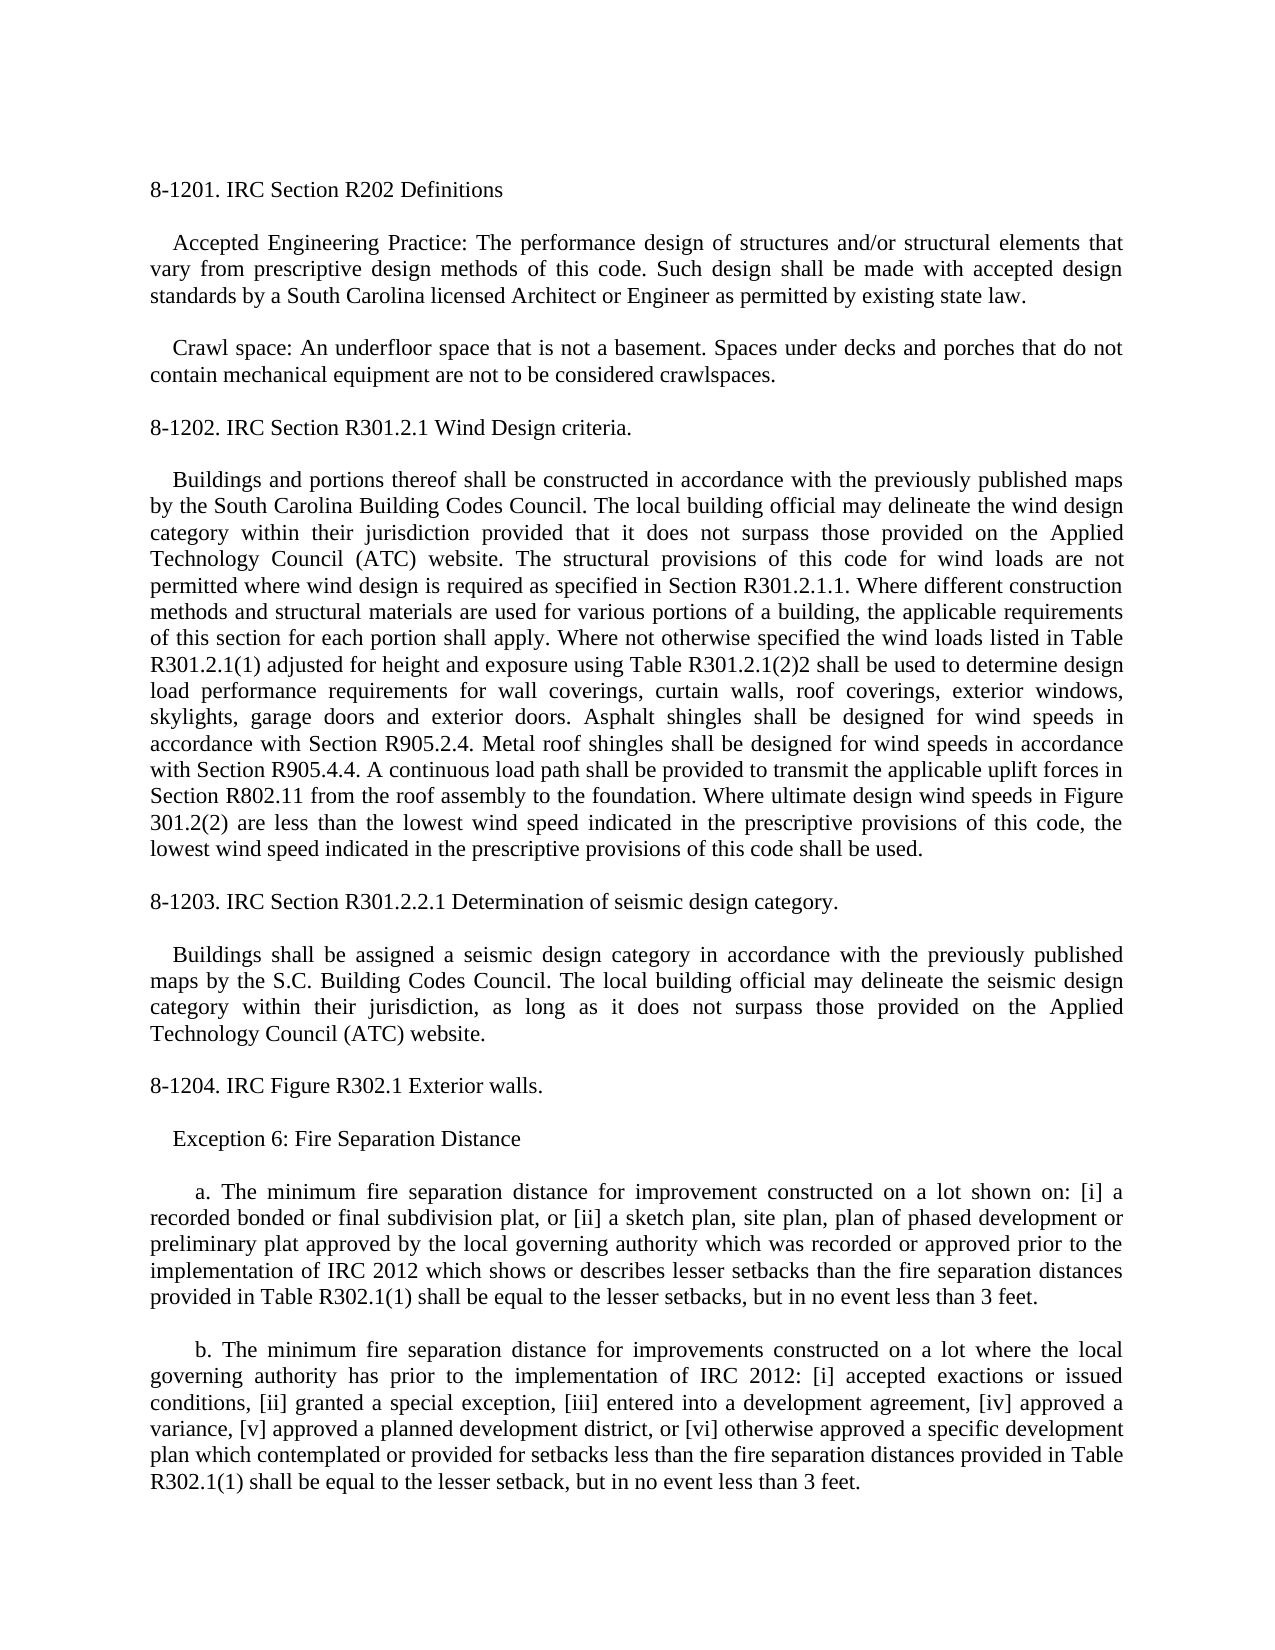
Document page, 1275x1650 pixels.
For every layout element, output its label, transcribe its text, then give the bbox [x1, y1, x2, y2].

text 8-1203. IRC Section R301.2.2.1 Determination of seismic design category. [150, 888, 1125, 914]
text a. The minimum fire separation distance for improvement constructed on a lot shown on: [i] a recorded bonded or final subdivision plat, or [ii] a sketch plan, site plan, plan of phased development or preliminary plat approved by the local governing authority which was recorded or approved prior to the implementation of IRC 2012 which shows or describes lesser setbacks than the fire separation distances provided in Table R302.1(1) shall be equal to the lesser setbacks, but in no event less than 3 feet. [150, 1178, 1125, 1309]
text Exception 6: Fire Separation Distance [150, 1125, 1125, 1151]
text Buildings shall be assigned a seismic design category in accordance with the previously published maps by the S.C. Building Codes Council. The local building official may delineate the seismic design category within their jurisdiction, as long as it does not surpass those provided on the Applied Technology Council (ATC) website. [150, 941, 1125, 1046]
text Crawl space: An underfloor space that is not a basement. Spaces under decks and porches that do not contain mechanical equipment are not to be considered crawlspaces. [150, 334, 1125, 387]
text Buildings and portions thereof shall be constructed in accordance with the previously published maps by the South Carolina Building Codes Council. The local building official may delineate the wind design category within their jurisdiction provided that it does not surpass those provided on the Applied Technology Council (ATC) website. The structural provisions of this code for wind loads are not permitted where wind design is required as specified in Section R301.2.1.1. Where different construction methods and structural materials are used for various portions of a building, the applicable requirements of this section for each portion shall apply. Where not otherwise specified the wind loads listed in Table R301.2.1(1) adjusted for height and exposure using Table R301.2.1(2)2 shall be used to determine design load performance requirements for wall coverings, curtain walls, roof coverings, exterior windows, skylights, garage doors and exterior doors. Asphalt shingles shall be designed for wind speeds in accordance with Section R905.2.4. Metal roof shingles shall be designed for wind speeds in accordance with Section R905.4.4. A continuous load path shall be provided to transmit the applicable uplift forces in Section R802.11 from the roof assembly to the foundation. Where ultimate design wind speeds in Figure 301.2(2) are less than the lowest wind speed indicated in the prescriptive provisions of this code, the lowest wind speed indicated in the prescriptive provisions of this code shall be used. [150, 466, 1125, 862]
text 8-1201. IRC Section R202 Definitions [150, 176, 1125, 203]
text 8-1204. IRC Figure R302.1 Exterior walls. [150, 1072, 1125, 1099]
text 8-1202. IRC Section R301.2.1 Wind Design criteria. [150, 413, 1125, 440]
text b. The minimum fire separation distance for improvements constructed on a lot where the local governing authority has prior to the implementation of IRC 2012: [i] accepted exactions or issued conditions, [ii] granted a special exception, [iii] entered into a development agreement, [iv] approved a variance, [v] approved a planned development district, or [vi] otherwise approved a specific development plan which contemplated or provided for setbacks less than the fire separation distances provided in Table R302.1(1) shall be equal to the lesser setback, but in no event less than 3 feet. [150, 1336, 1125, 1494]
text Accepted Engineering Practice: The performance design of structures and/or structural elements that vary from prescriptive design methods of this code. Such design shall be made with accepted design standards by a South Carolina licensed Architect or Engineer as permitted by existing state law. [150, 229, 1125, 308]
